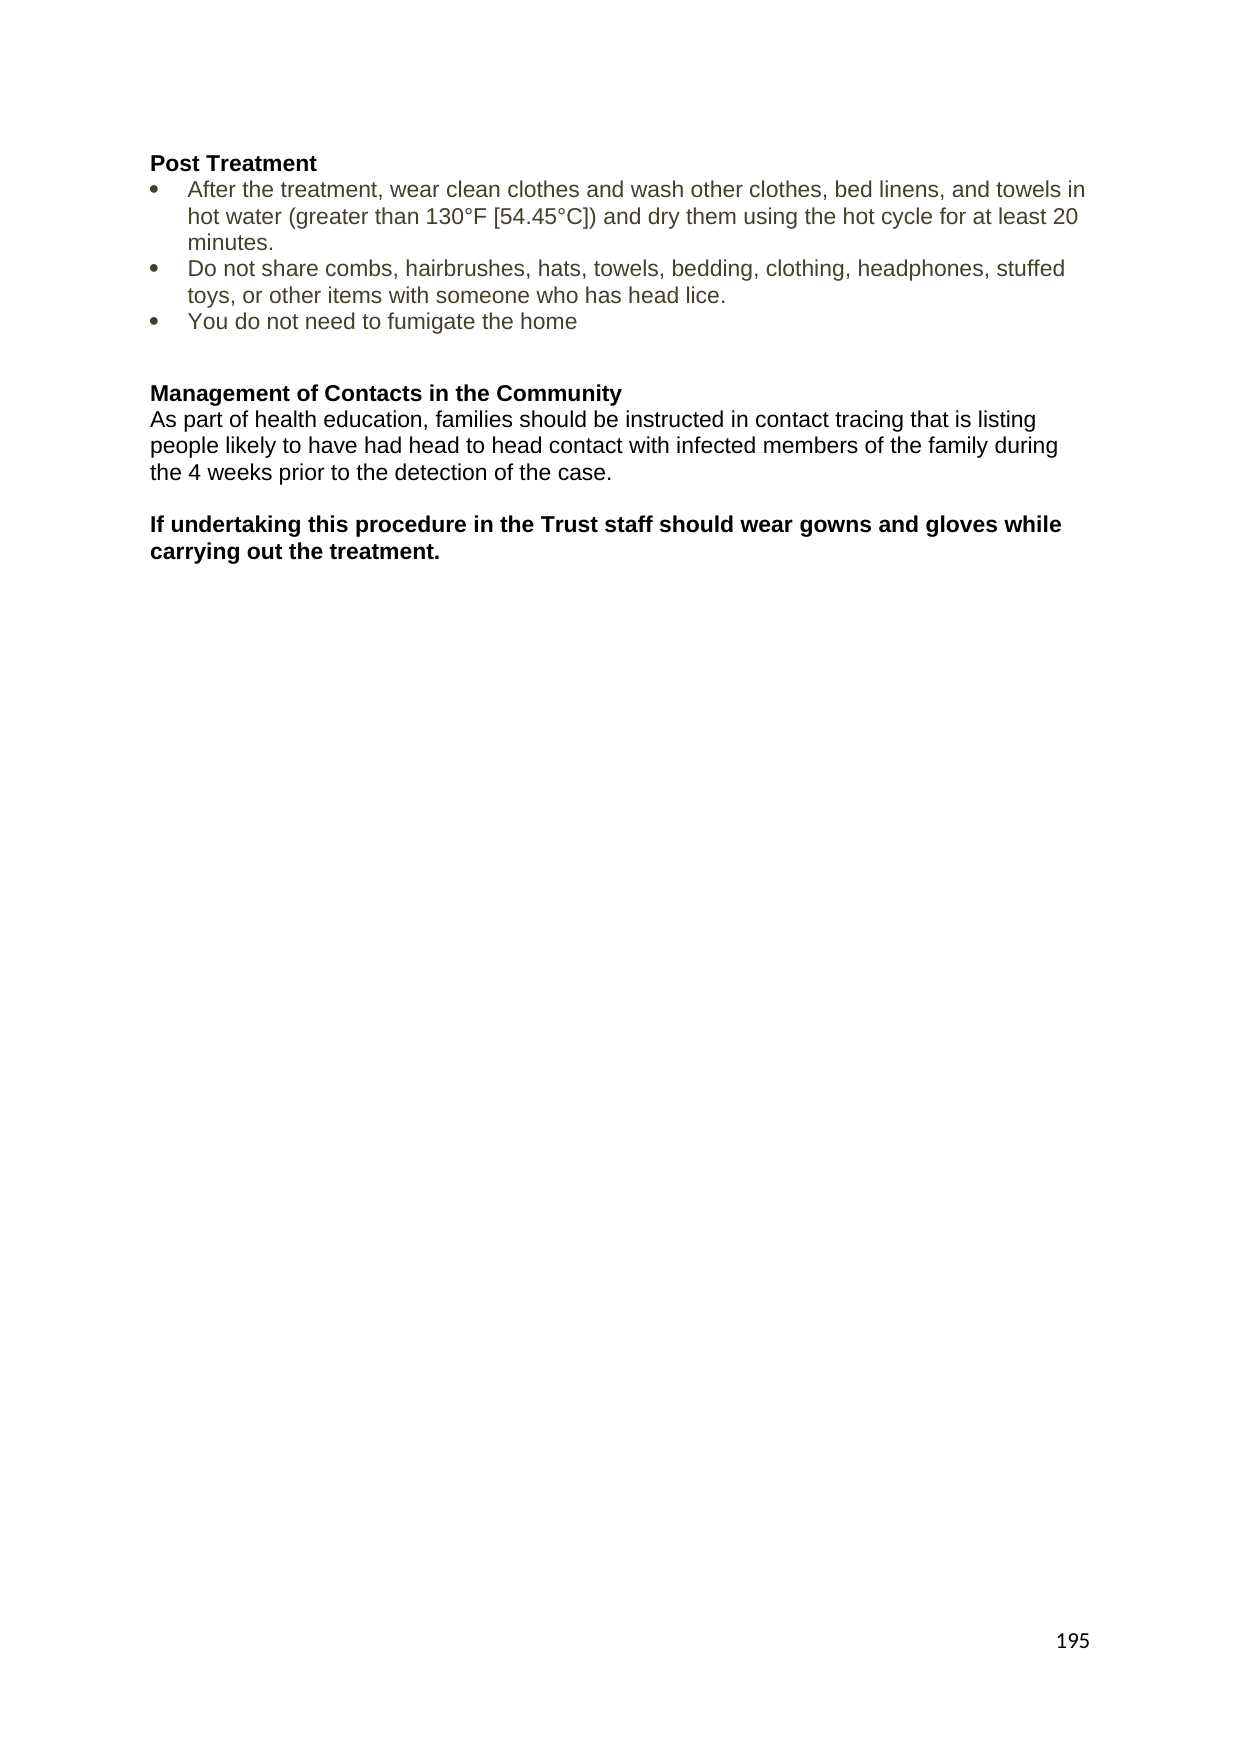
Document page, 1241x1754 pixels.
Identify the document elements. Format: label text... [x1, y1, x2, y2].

text Management of Contacts in the Community [150, 379, 1090, 406]
text As part of health education, families should be instructed in contact tracing that is listing people likely to have had head to head contact with infected members of the family during the 4 weeks prior to the detection of the case. [150, 406, 1090, 485]
list After the treatment, wear clean clothes and wash other clothes, bed linens, and towels in hot water (greater than 130°F [54.45°C]) and dry them using the hot cycle for at least 20 minutes. [150, 176, 1090, 255]
text If undertaking this procedure in the Trust staff should wear gowns and gloves while carrying out the treatment. [150, 511, 1090, 564]
list Do not share combs, hairbrushes, hats, towels, bedding, clothing, headphones, stuffed toys, or other items with someone who has head lice. [150, 255, 1090, 308]
text Post Treatment [150, 150, 1090, 176]
list You do not need to fumigate the home [150, 308, 1090, 334]
